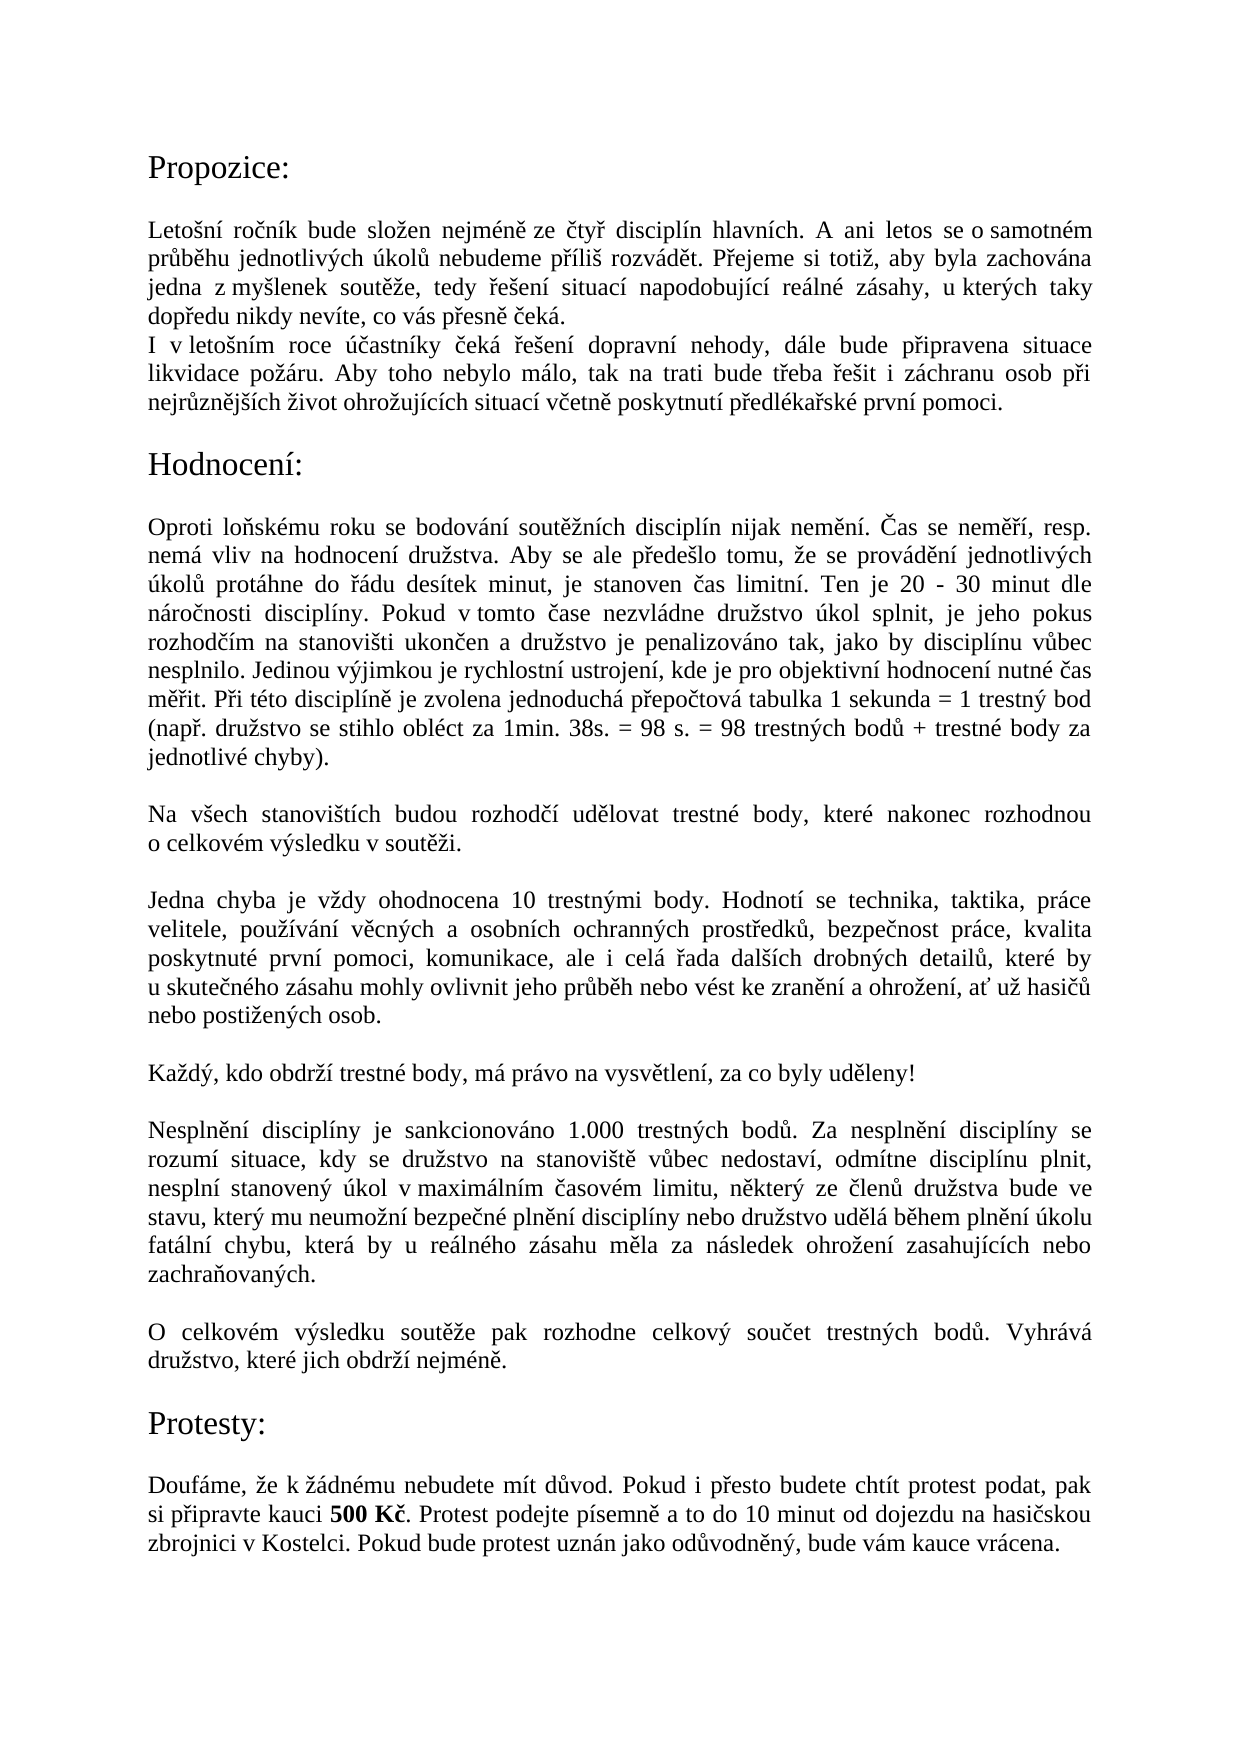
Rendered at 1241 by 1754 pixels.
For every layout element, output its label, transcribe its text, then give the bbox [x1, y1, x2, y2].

text Na všech stanovištích budou rozhodčí udělovat trestné body, které nakonec rozhodnou o celkovém výsledku v soutěži. [148, 799, 1093, 857]
text Jedna chyba je vždy ohodnocena 10 trestnými body. Hodnotí se technika, taktika, práce velitele, používání věcných a osobních ochranných prostředků, bezpečnost práce, kvalita poskytnuté první pomoci, komunikace, ale i celá řada dalších drobných detailů, které by u skutečného zásahu mohly ovlivnit jeho průběh nebo vést ke zranění a ohrožení, ať už hasičů nebo postižených osob. [148, 886, 1093, 1029]
text Doufáme, že k žádnému nebudete mít důvod. Pokud i přesto budete chtít protest podat, pak si připravte kauci 500 Kč. Protest podejte písemně a to do 10 minut od dojezdu na hasičskou zbrojnici v Kostelci. Pokud bude protest uznán jako odůvodněný, bude vám kauce vrácena. [148, 1470, 1093, 1556]
text O celkovém výsledku soutěže pak rozhodne celkový součet trestných bodů. Vyhrává družstvo, které jich obdrží nejméně. [148, 1317, 1093, 1374]
text Letošní ročník bude složen nejméně ze čtyř disciplín hlavních. A ani letos se o samotném průběhu jednotlivých úkolů nebudeme příliš rozvádět. Přejeme si totiž, aby byla zachována jedna z myšlenek soutěže, tedy řešení situací napodobující reálné zásahy, u kterých taky dopředu nikdy nevíte, co vás přesně čeká. [148, 215, 1093, 330]
text Hodnocení: [148, 445, 1093, 483]
text Oproti loňskému roku se bodování soutěžních disciplín nijak nemění. Čas se neměří, resp. nemá vliv na hodnocení družstva. Aby se ale předešlo tomu, že se provádění jednotlivých úkolů protáhne do řádu desítek minut, je stanoven čas limitní. Ten je 20 - 30 minut dle náročnosti disciplíny. Pokud v tomto čase nezvládne družstvo úkol splnit, je jeho pokus rozhodčím na stanovišti ukončen a družstvo je penalizováno tak, jako by disciplínu vůbec nesplnilo. Jedinou výjimkou je rychlostní ustrojení, kde je pro objektivní hodnocení nutné čas měřit. Při této disciplíně je zvolena jednoduchá přepočtová tabulka 1 sekunda = 1 trestný bod (např. družstvo se stihlo obléct za 1min. 38s. = 98 s. = 98 trestných bodů + trestné body za jednotlivé chyby). [148, 512, 1093, 771]
text I v letošním roce účastníky čeká řešení dopravní nehody, dále bude připravena situace likvidace požáru. Aby toho nebylo málo, tak na trati bude třeba řešit i záchranu osob při nejrůznějších život ohrožujících situací včetně poskytnutí předlékařské první pomoci. [148, 330, 1093, 416]
text Nesplnění disciplíny je sankcionováno 1.000 trestných bodů. Za nesplnění disciplíny se rozumí situace, kdy se družstvo na stanoviště vůbec nedostaví, odmítne disciplínu plnit, nesplní stanovený úkol v maximálním časovém limitu, některý ze členů družstva bude ve stavu, který mu neumožní bezpečné plnění disciplíny nebo družstvo udělá během plnění úkolu fatální chybu, která by u reálného zásahu měla za následek ohrožení zasahujících nebo zachraňovaných. [148, 1116, 1093, 1288]
text Propozice: [148, 148, 1093, 186]
text Každý, kdo obdrží trestné body, má právo na vysvětlení, za co byly uděleny! [148, 1058, 1093, 1087]
text Protesty: [148, 1403, 1093, 1441]
